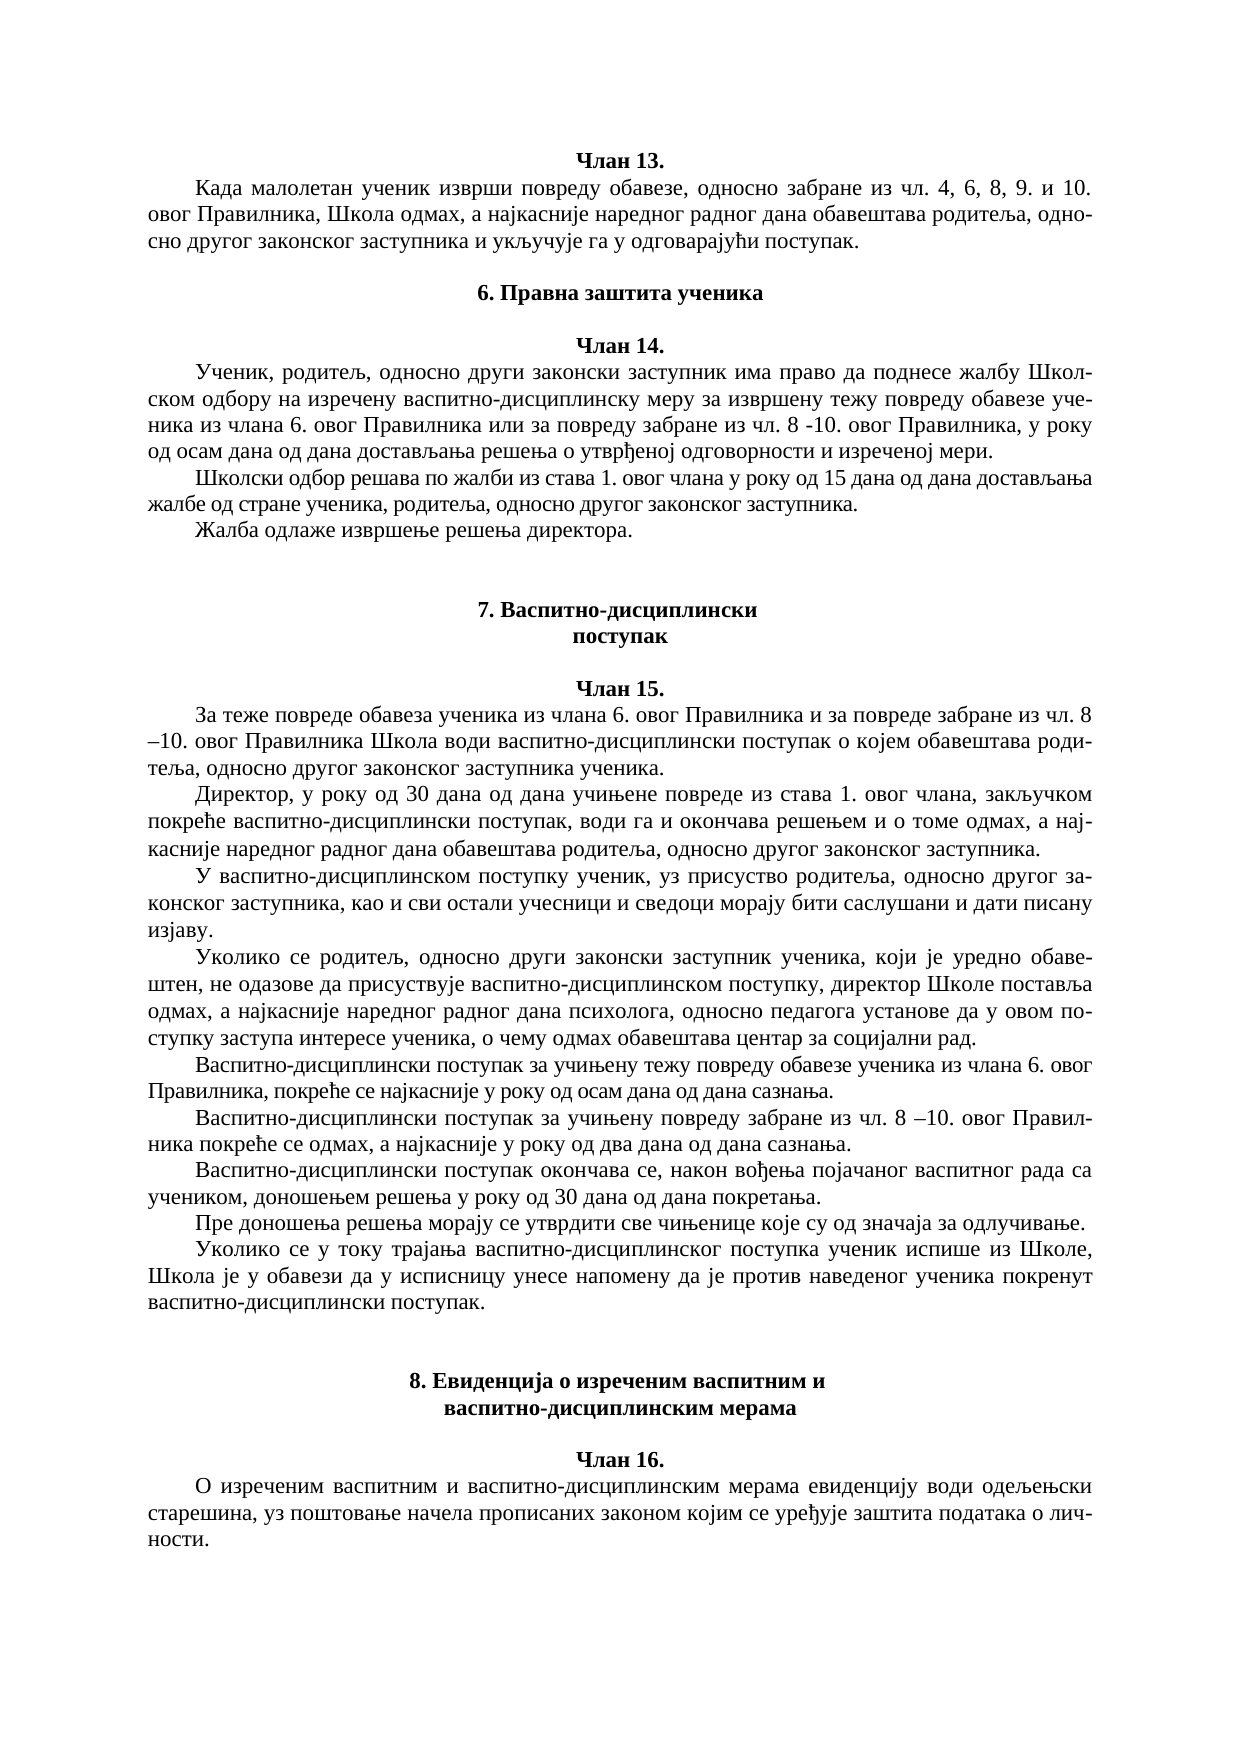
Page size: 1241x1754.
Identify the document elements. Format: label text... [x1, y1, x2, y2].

text Уколико се у току трајања васпитно-дисциплинског поступка ученик испише из Школе, Школа је у обавези да у исписницу унесе напомену да је против наведеног ученика покренут васпитно-дисциплински поступак. [148, 1235, 1093, 1314]
text Члан 16. [148, 1446, 1093, 1473]
text Уколико се родитељ, односно други законски заступник ученика, који је уредно обавештен, не одазове да присуствује васпитно-дисциплинском поступку, директор Школе поставља одмах, а најкасније наредног радног дана психолога, односно педагога установе да у овом поступку заступа интересе ученика, о чему одмах обавештава центар за социјални рад. [148, 943, 1093, 1051]
text Жалба одлаже извршење решења директора. [148, 517, 1093, 543]
text У васпитно-дисциплинском поступку ученик, уз присуство родитеља, односно другог законског заступника, као и сви остали учесници и сведоци морају бити саслушани и дати писану изјаву. [148, 861, 1093, 943]
text Васпитно-дисциплински поступак за учињену тежу повреду обавезе ученика из члана 6. овог Правилника, покреће се најкасније у року од осам дана од дана сазнања. [148, 1051, 1093, 1104]
text Члан 15. [148, 675, 1093, 701]
text 8. Евиденција о изреченим васпитним и васпитно-дисциплинским мерама [148, 1367, 1093, 1420]
text 6. Правна заштита ученика [148, 279, 1093, 306]
text О изреченим васпитним и васпитно-дисциплинским мерама евиденцију води одељењски старешина, уз поштовање начела прописаних законом којим се уређује заштита података о личности. [148, 1473, 1093, 1552]
text Школски одбор решава по жалби из става 1. овог члана у року од 15 дана од дана достављања жалбе од стране ученика, родитеља, односно другог законског заступника. [148, 464, 1093, 517]
text За теже повреде обавеза ученика из члана 6. овог Правилника и за повреде забране из чл. 8 –10. овог Правилника Школа води васпитно-дисциплински поступак о којем обавештава родитеља, односно другог законског заступника ученика. [148, 701, 1093, 780]
text Васпитно-дисциплински поступак за учињену повреду забране из чл. 8 –10. овог Правилника покреће се одмах, а најкасније у року од два дана од дана сазнања. [148, 1104, 1093, 1156]
text Када малолетан ученик изврши повреду обавезе, односно забране из чл. 4, 6, 8, 9. и 10. овог Правилника, Школа одмах, а најкасније наредног радног дана обавештава родитеља, односно другог законског заступника и укључује га у одговарајући поступак. [148, 174, 1093, 253]
text Васпитно-дисциплински поступак окончава се, након вођења појачаног васпитног рада са учеником, доношењем решења у року од 30 дана од дана покретања. [148, 1156, 1093, 1209]
text Пре доношења решења морају се утврдити све чињенице које су од значаја за одлучивање. [148, 1209, 1093, 1235]
text Члан 14. [148, 332, 1093, 358]
text Директор, у року од 30 дана од дана учињене повреде из става 1. овог члана, закључком покреће васпитно-дисциплински поступак, води га и окончава решењем и о томе одмах, а најкасније наредног радног дана обавештава родитеља, односно другог законског заступника. [148, 780, 1093, 861]
text 7. Васпитно-дисциплински поступак [148, 596, 1093, 648]
text Ученик, родитељ, односно други законски заступник има право да поднесе жалбу Школском одбору на изречену васпитно-дисциплинску меру за извршену тежу повреду обавезе ученика из члана 6. овог Правилника или за повреду забране из чл. 8 -10. овог Правилника, у року од осам дана од дана достављања решења о утврђеној одговорности и изреченој мери. [148, 358, 1093, 464]
text Члан 13. [148, 148, 1093, 174]
